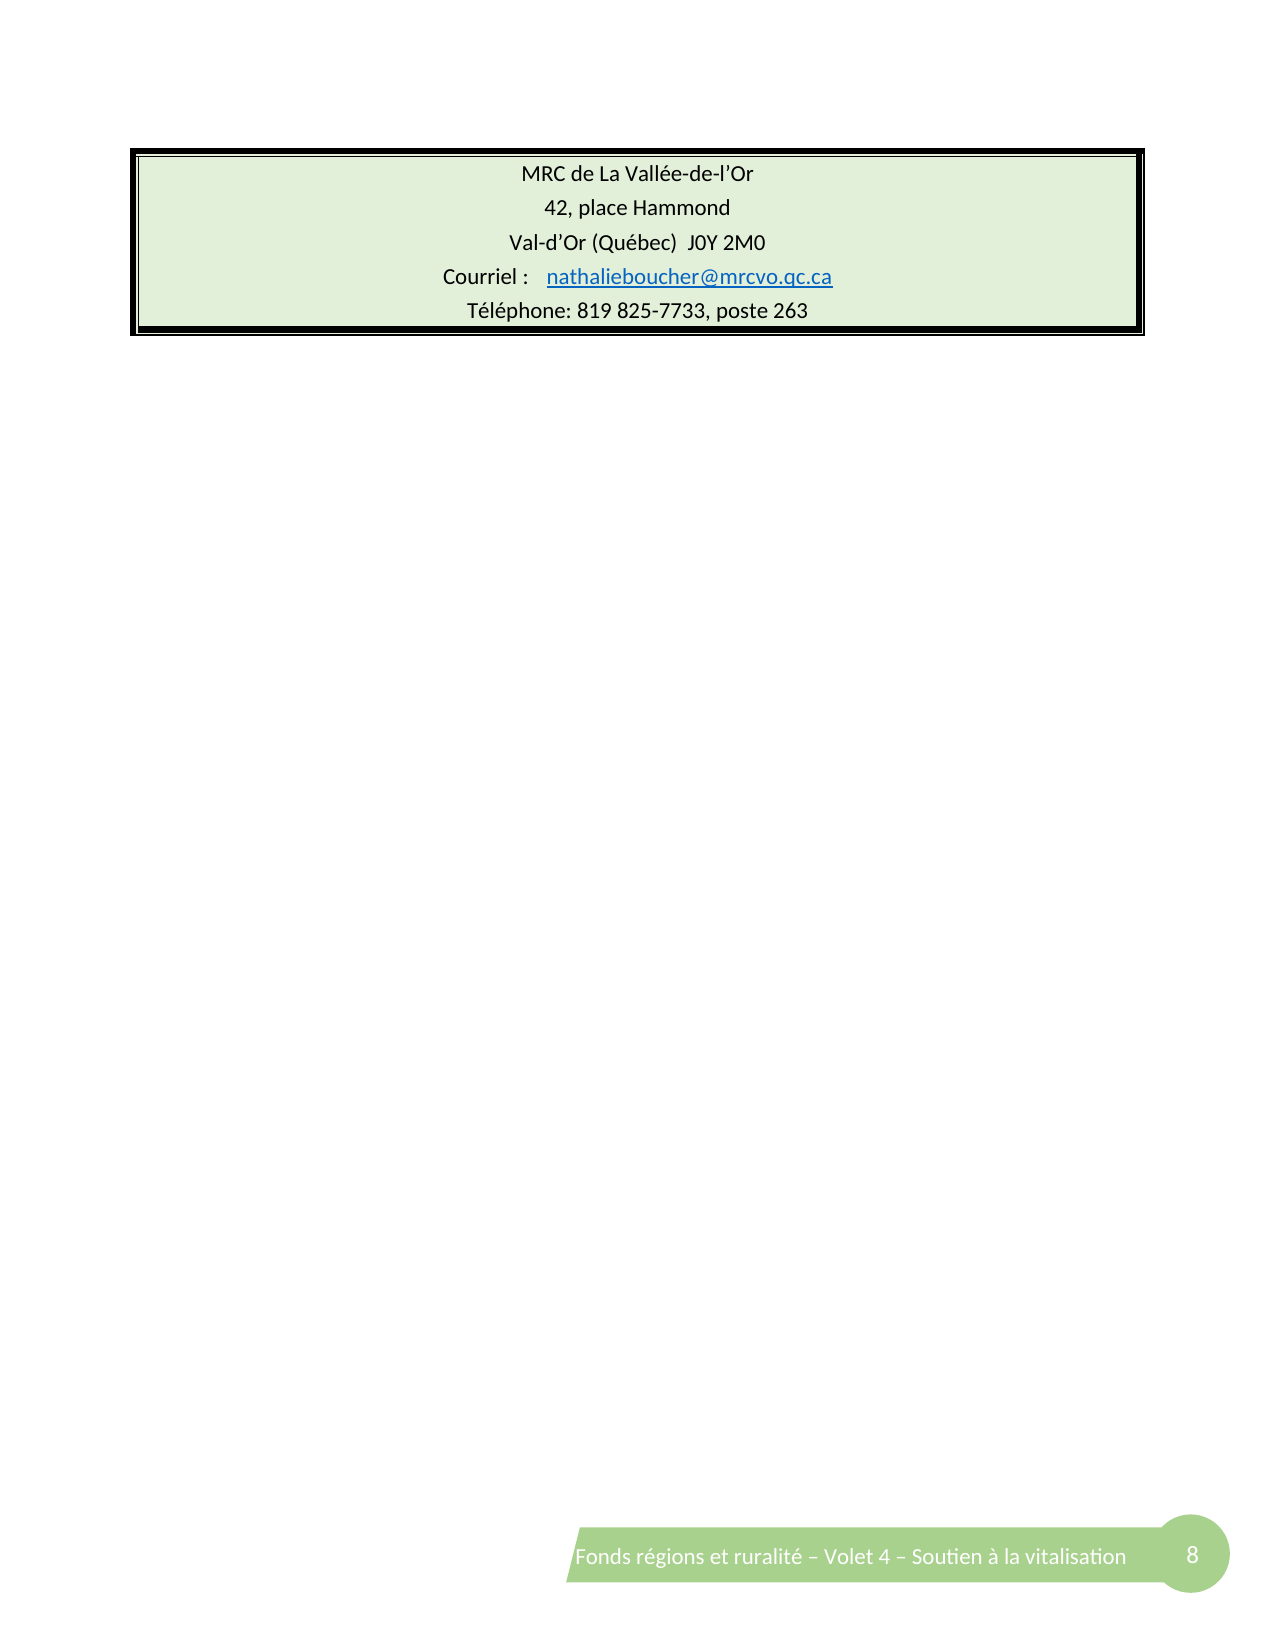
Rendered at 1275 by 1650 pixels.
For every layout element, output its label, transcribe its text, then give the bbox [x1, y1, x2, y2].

text 42, place Hammond [139, 182, 1136, 216]
text Val-d’Or (Québec) J0Y 2M0 [139, 216, 1136, 251]
text MRC de La Vallée-de-l’Or [139, 157, 1136, 182]
text Courriel : nathalieboucher@mrcvo.qc.ca [139, 251, 1136, 285]
text Téléphone: 819 825-7733, poste 263 [139, 285, 1136, 326]
